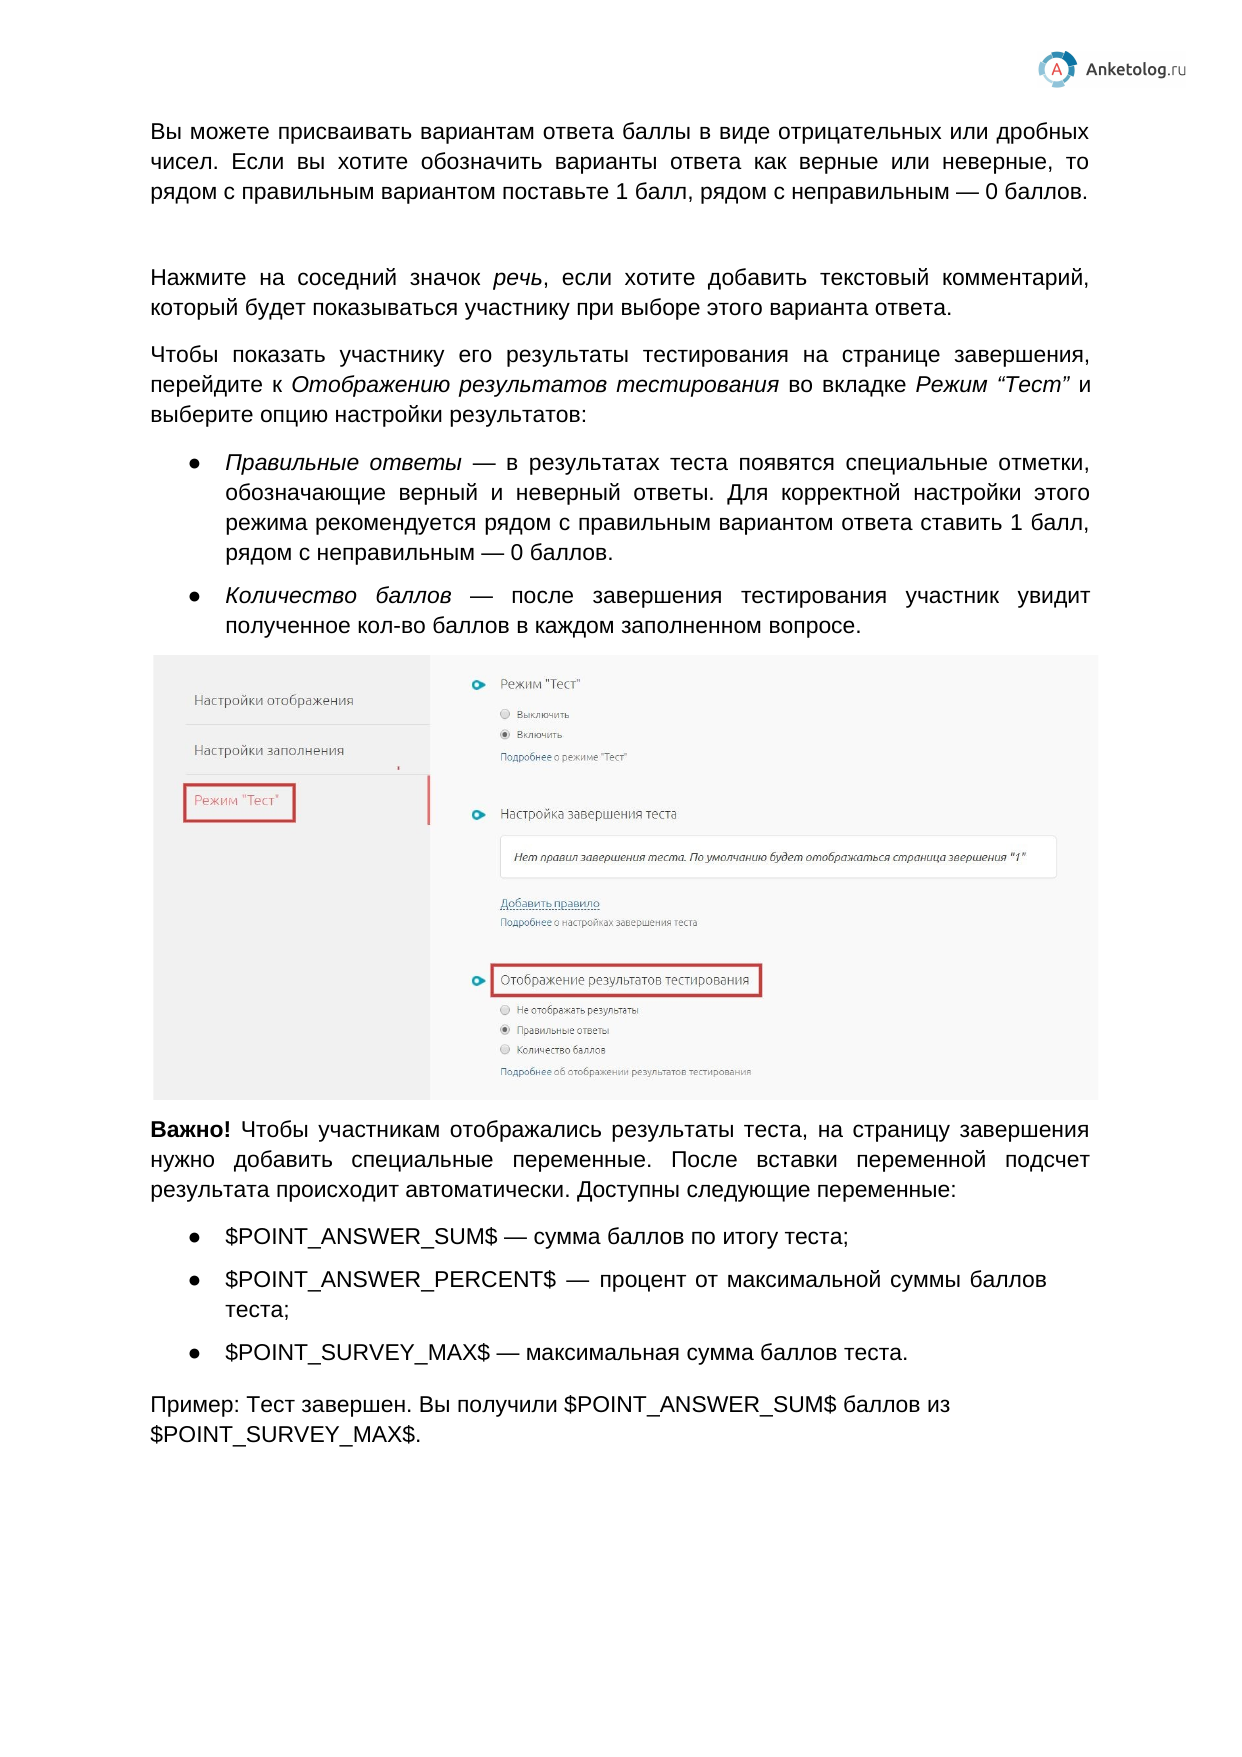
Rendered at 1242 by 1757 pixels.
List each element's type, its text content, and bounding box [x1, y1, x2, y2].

picture [1037, 51, 1186, 88]
picture [153, 655, 1099, 1100]
list Правильные ответы — в результатах теста появятся специальные отметки, обозначающие верный и неверный ответы. Для корректной настройки этого режима рекомендуется рядом с правильным вариантом ответа ставить 1 балл, рядом с неправильным — 0 баллов. [187, 449, 1090, 566]
list Количество баллов — после завершения тестирования участник увидит полученное кол-во баллов в каждом заполненном вопросе. [187, 582, 1091, 638]
text Чтобы показать участнику его результаты тестирования на странице завершения, перейдите к Отображению результатов тестирования во вкладке Режим “Тест” и выберите опцию настройки результатов: [150, 341, 1091, 428]
text Вы можете присваивать вариантам ответа баллы в виде отрицательных или дробных чисел. Если вы хотите обозначить варианты ответа как верные или неверные, то рядом с правильным вариантом поставьте 1 балл, рядом с неправильным — 0 баллов. [150, 118, 1090, 204]
text Пример: Тест завершен. Вы получили $POINT_ANSWER_SUM$ баллов из $POINT_SURVEY_MAX$. [150, 1391, 1187, 1448]
text Нажмите на соседний значок речь, если хотите добавить текстовый комментарий, который будет показываться участнику при выборе этого варианта ответа. [150, 264, 1090, 320]
list $POINT_SURVEY_MAX$ — максимальная сумма баллов теста. [187, 1339, 1187, 1365]
list $POINT_ANSWER_PERCENT$ — процент от максимальной суммы баллов теста; [187, 1266, 1091, 1322]
list $POINT_ANSWER_SUM$ — сумма баллов по итогу теста; [187, 1223, 1187, 1249]
text Важно! Чтобы участникам отображались результаты теста, на страницу завершения нужно добавить специальные переменные. После вставки переменной подсчет результата происходит автоматически. Доступны следующие переменные: [150, 1116, 1090, 1202]
